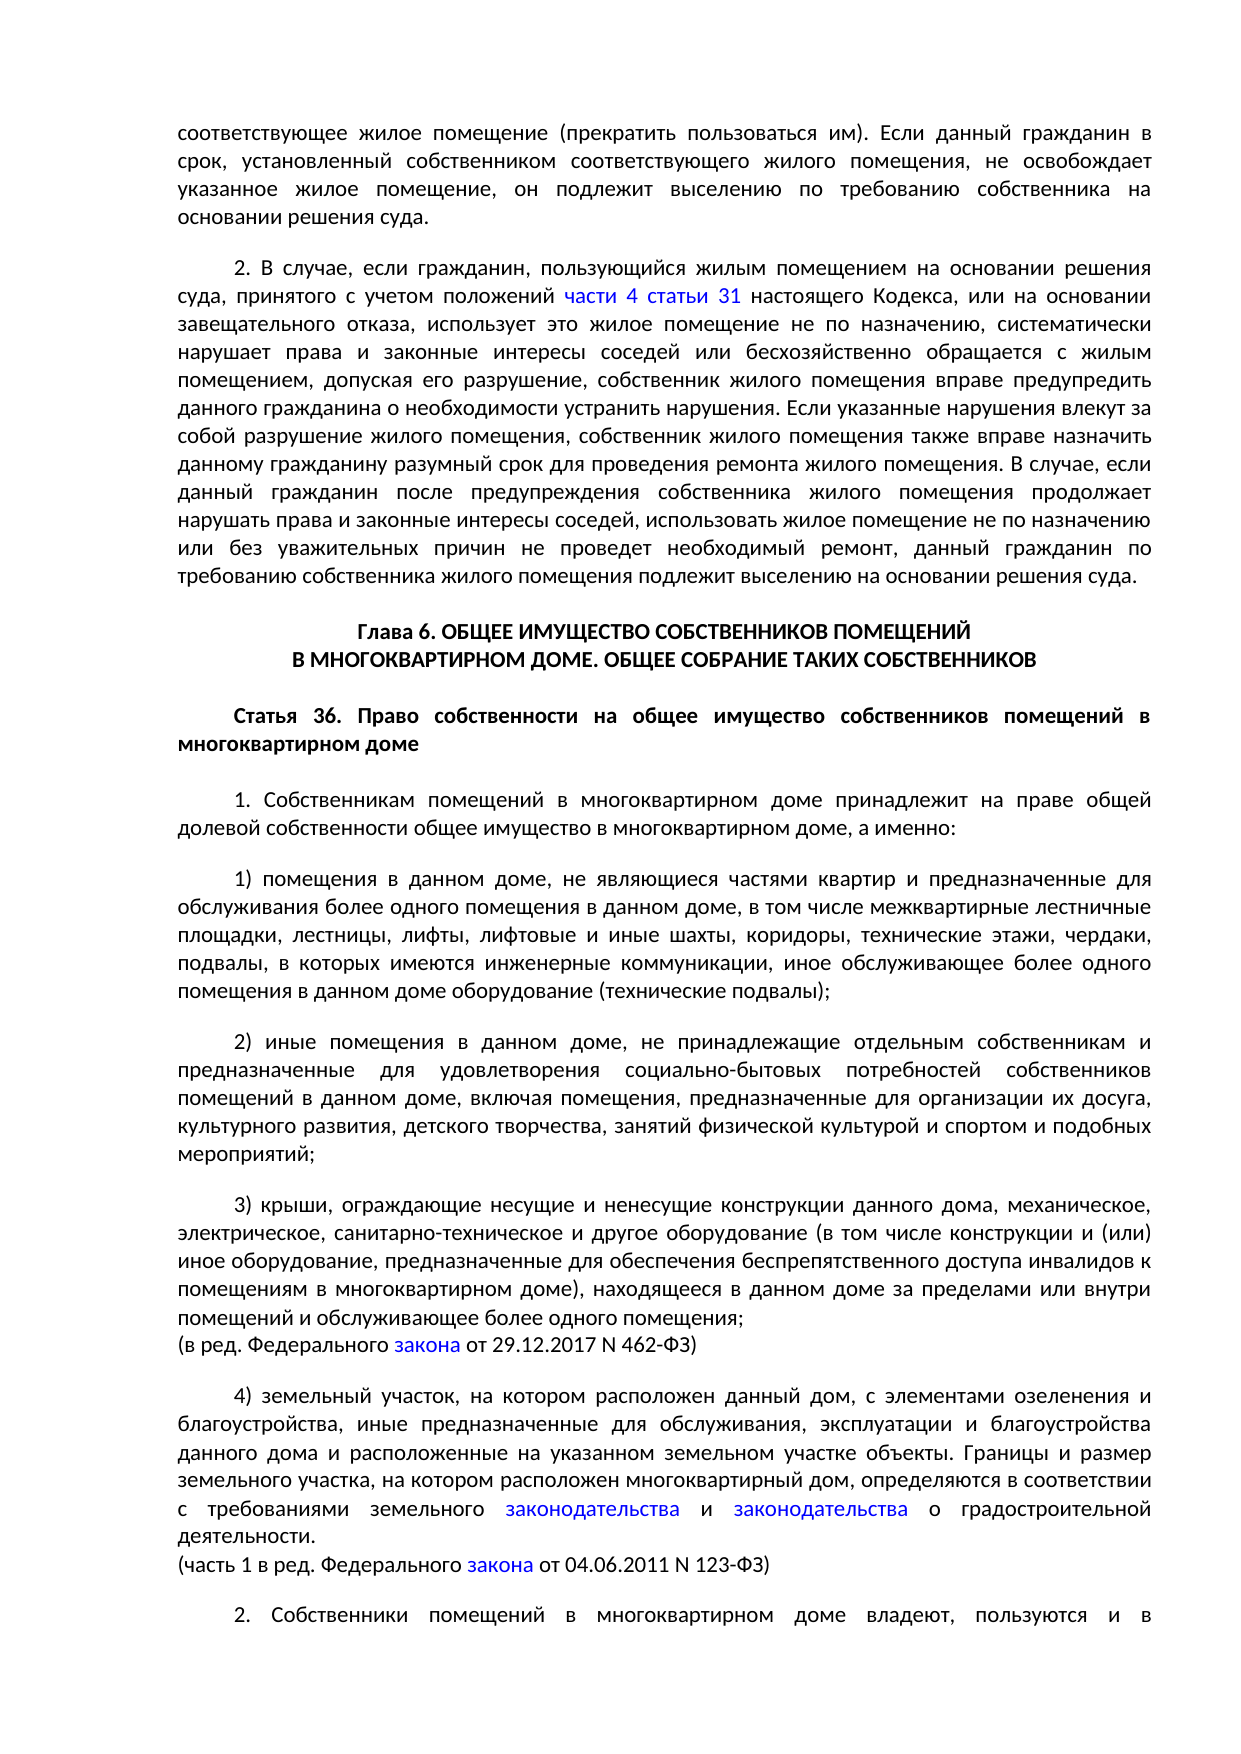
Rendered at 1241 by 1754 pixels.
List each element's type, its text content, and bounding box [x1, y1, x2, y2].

text 1. Собственникам помещений в многоквартирном доме принадлежит на праве общей долевой собственности общее имущество в многоквартирном доме, а именно: [177, 786, 1152, 842]
text 3) крыши, ограждающие несущие и ненесущие конструкции данного дома, механическое, электрическое, санитарно-техническое и другое оборудование (в том числе конструкции и (или) иное оборудование, предназначенные для обеспечения беспрепятственного доступа инвалидов к помещениям в многоквартирном доме), находящееся в данном доме за пределами или внутри помещений и обслуживающее более одного помещения; [177, 1191, 1152, 1331]
text 2. В случае, если гражданин, пользующийся жилым помещением на основании решения суда, принятого с учетом положений части 4 статьи 31 настоящего Кодекса, или на основании завещательного отказа, использует это жилое помещение не по назначению, систематически нарушает права и законные интересы соседей или бесхозяйственно обращается с жилым помещением, допуская его разрушение, собственник жилого помещения вправе предупредить данного гражданина о необходимости устранить нарушения. Если указанные нарушения влекут за собой разрушение жилого помещения, собственник жилого помещения также вправе назначить данному гражданину разумный срок для проведения ремонта жилого помещения. В случае, если данный гражданин после предупреждения собственника жилого помещения продолжает нарушать права и законные интересы соседей, использовать жилое помещение не по назначению или без уважительных причин не проведет необходимый ремонт, данный гражданин по требованию собственника жилого помещения подлежит выселению на основании решения суда. [177, 253, 1152, 589]
text 4) земельный участок, на котором расположен данный дом, с элементами озеленения и благоустройства, иные предназначенные для обслуживания, эксплуатации и благоустройства данного дома и расположенные на указанном земельном участке объекты. Границы и размер земельного участка, на котором расположен многоквартирный дом, определяются в соответствии с требованиями земельного законодательства и законодательства о градостроительной деятельности. [177, 1382, 1152, 1550]
title В МНОГОКВАРТИРНОМ ДОМЕ. ОБЩЕЕ СОБРАНИЕ ТАКИХ СОБСТВЕННИКОВ [177, 645, 1152, 673]
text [177, 1601, 1152, 1629]
text 1) помещения в данном доме, не являющиеся частями квартир и предназначенные для обслуживания более одного помещения в данном доме, в том числе межквартирные лестничные площадки, лестницы, лифты, лифтовые и иные шахты, коридоры, технические этажи, чердаки, подвалы, в которых имеются инженерные коммуникации, иное обслуживающее более одного помещения в данном доме оборудование (технические подвалы); [177, 864, 1152, 1004]
title Статья 36. Право собственности на общее имущество собственников помещений в многоквартирном доме [177, 701, 1152, 757]
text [177, 118, 1152, 230]
title Глава 6. ОБЩЕЕ ИМУЩЕСТВО СОБСТВЕННИКОВ ПОМЕЩЕНИЙ [177, 617, 1152, 645]
text (в ред. Федерального закона от 29.12.2017 N 462-ФЗ) [177, 1331, 1152, 1359]
text 2) иные помещения в данном доме, не принадлежащие отдельным собственникам и предназначенные для удовлетворения социально-бытовых потребностей собственников помещений в данном доме, включая помещения, предназначенные для организации их досуга, культурного развития, детского творчества, занятий физической культурой и спортом и подобных мероприятий; [177, 1027, 1152, 1168]
text (часть 1 в ред. Федерального закона от 04.06.2011 N 123-ФЗ) [177, 1550, 1152, 1578]
